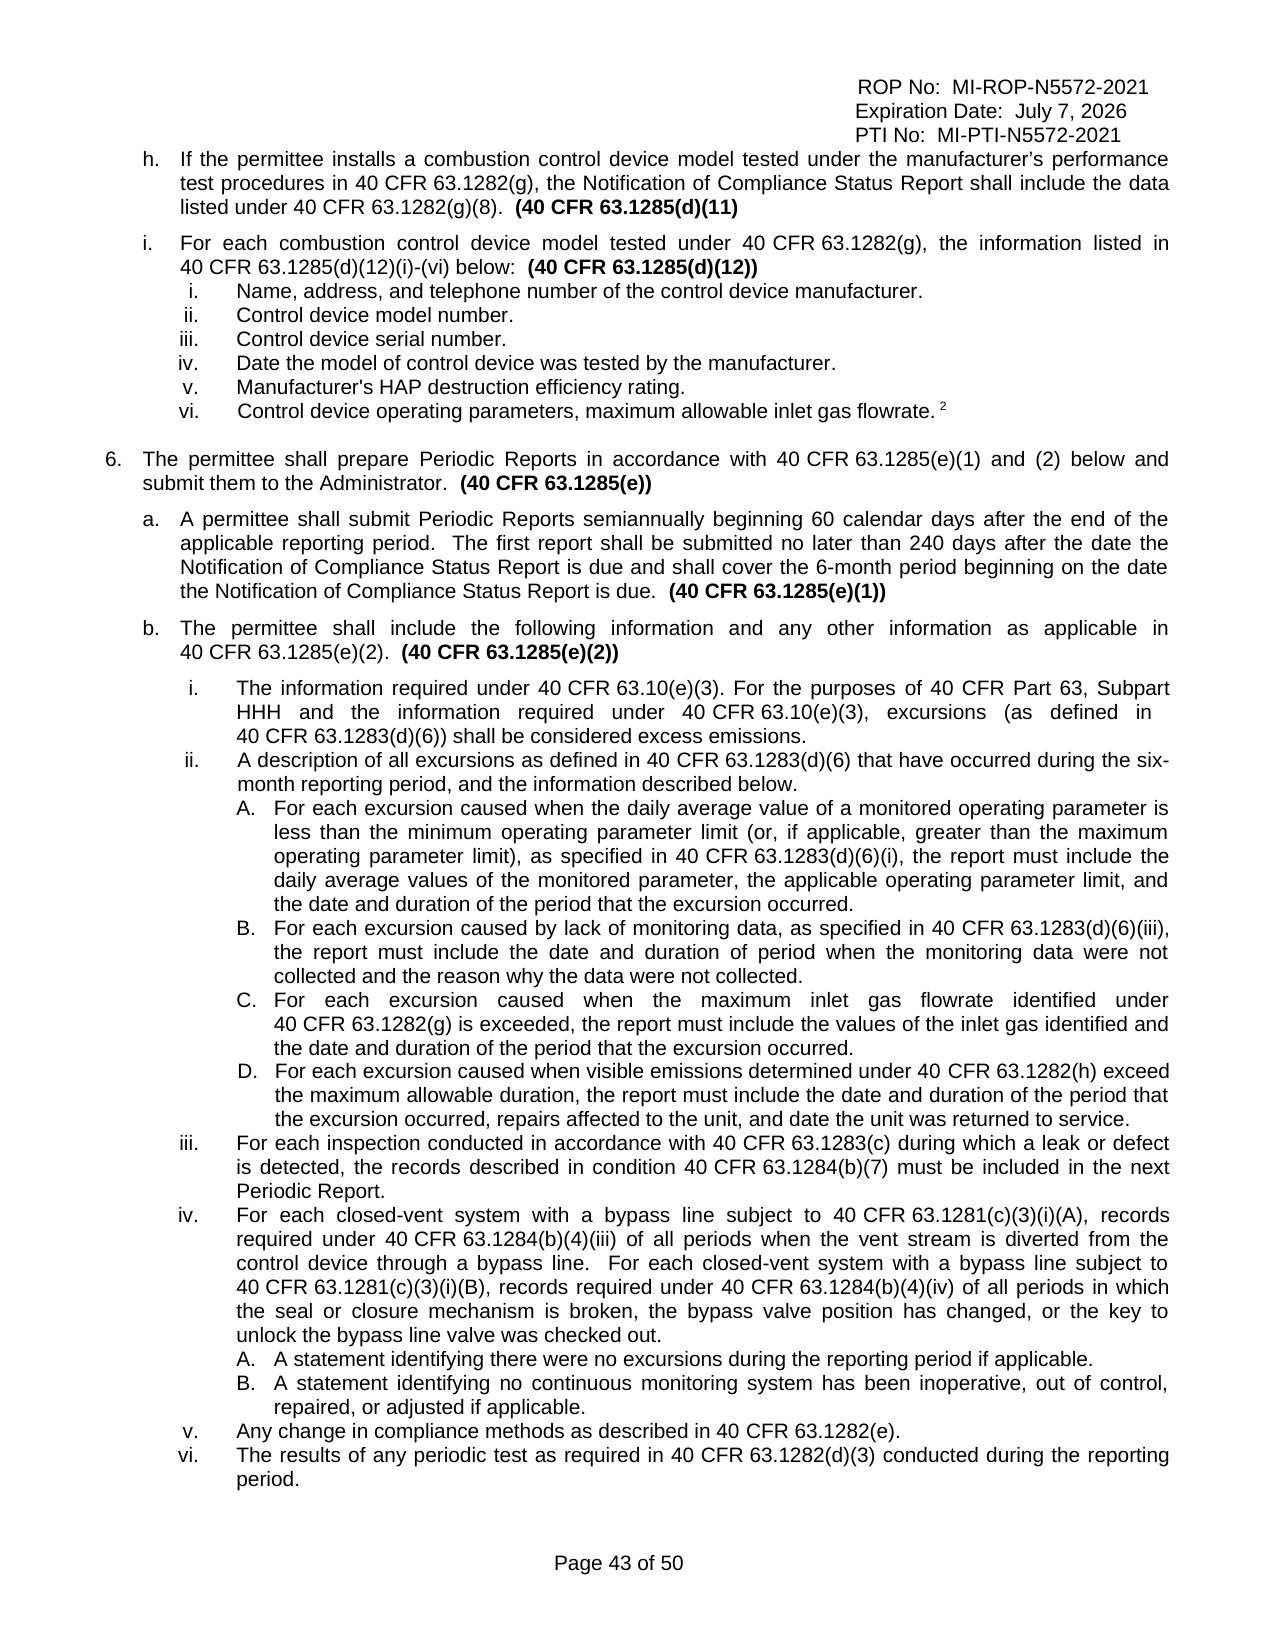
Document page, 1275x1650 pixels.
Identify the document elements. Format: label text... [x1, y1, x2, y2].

list If the permittee installs a combustion control device model tested under the manufacturer’s performance test procedures in 40 CFR 63.1282(g), the Notification of Compliance Status Report shall include the data listed under 40 CFR 63.1282(g)(8). (40 CFR 63.1285(d)(11) [142, 147, 1170, 219]
list The permittee shall prepare Periodic Reports in accordance with 40 CFR 63.1285(e)(1) and (2) below and submit them to the Administrator. (40 CFR 63.1285(e)) [105, 447, 1170, 495]
text b. The permittee shall include the following information and any other information as applicable in 40 CFR 63.1285(e)(2). (40 CFR 63.1285(e)(2)) [142, 616, 1170, 663]
list Manufacturer's HAP destruction efficiency rating. [199, 375, 1170, 399]
list For each excursion caused when the maximum inlet gas flowrate identified under 40 CFR 63.1282(g) is exceeded, the report must include the values of the inlet gas identified and the date and duration of the period that the excursion occurred. [236, 987, 1170, 1059]
list Control device model number. [199, 303, 1170, 327]
list For each excursion caused by lack of monitoring data, as specified in 40 CFR 63.1283(d)(6)(iii), the report must include the date and duration of period when the monitoring data were not collected and the reason why the data were not collected. [236, 916, 1170, 987]
list A description of all excursions as defined in 40 CFR 63.1283(d)(6) that have occurred during the six-month reporting period, and the information described below. [199, 748, 1170, 796]
list The information required under 40 CFR 63.10(e)(3). For the purposes of 40 CFR Part 63, Subpart HHH and the information required under 40 CFR 63.10(e)(3), excursions (as defined in 40 CFR 63.1283(d)(6)) shall be considered excess emissions. [199, 676, 1170, 748]
list Name, address, and telephone number of the control device manufacturer. [199, 279, 1170, 303]
list Control device serial number. [199, 327, 1170, 351]
list The results of any periodic test as required in 40 CFR 63.1282(d)(3) conducted during the reporting period. [199, 1443, 1170, 1491]
text a. A permittee shall submit Periodic Reports semiannually beginning 60 calendar days after the end of the applicable reporting period. The first report shall be submitted no later than 240 days after the date the Notification of Compliance Status Report is due and shall cover the 6-month period beginning on the date the Notification of Compliance Status Report is due. (40 CFR 63.1285(e)(1)) [142, 507, 1170, 603]
list For each excursion caused when visible emissions determined under 40 CFR 63.1282(h) exceed the maximum allowable duration, the report must include the date and duration of the period that the excursion occurred, repairs affected to the unit, and date the unit was returned to service. [237, 1059, 1170, 1131]
list For each closed-vent system with a bypass line subject to 40 CFR 63.1281(c)(3)(i)(A), records required under 40 CFR 63.1284(b)(4)(iii) of all periods when the vent stream is diverted from the control device through a bypass line. For each closed-vent system with a bypass line subject to 40 CFR 63.1281(c)(3)(i)(B), records required under 40 CFR 63.1284(b)(4)(iv) of all periods in which the seal or closure mechanism is broken, the bypass valve position has changed, or the key to unlock the bypass line valve was checked out. [199, 1203, 1170, 1347]
list For each inspection conducted in accordance with 40 CFR 63.1283(c) during which a leak or defect is detected, the records described in condition 40 CFR 63.1284(b)(7) must be included in the next Periodic Report. [199, 1131, 1170, 1203]
list For each combustion control device model tested under 40 CFR 63.1282(g), the information listed in 40 CFR 63.1285(d)(12)(i)-(vi) below: (40 CFR 63.1285(d)(12)) [142, 231, 1170, 279]
list Date the model of control device was tested by the manufacturer. [199, 351, 1170, 375]
list A statement identifying no continuous monitoring system has been inoperative, out of control, repaired, or adjusted if applicable. [236, 1371, 1170, 1419]
list Control device operating parameters, maximum allowable inlet gas flowrate. 2 [199, 399, 1170, 423]
list A statement identifying there were no excursions during the reporting period if applicable. [236, 1347, 1170, 1371]
list For each excursion caused when the daily average value of a monitored operating parameter is less than the minimum operating parameter limit (or, if applicable, greater than the maximum operating parameter limit), as specified in 40 CFR 63.1283(d)(6)(i), the report must include the daily average values of the monitored parameter, the applicable operating parameter limit, and the date and duration of the period that the excursion occurred. [236, 796, 1170, 916]
list Any change in compliance methods as described in 40 CFR 63.1282(e). [199, 1419, 1170, 1443]
